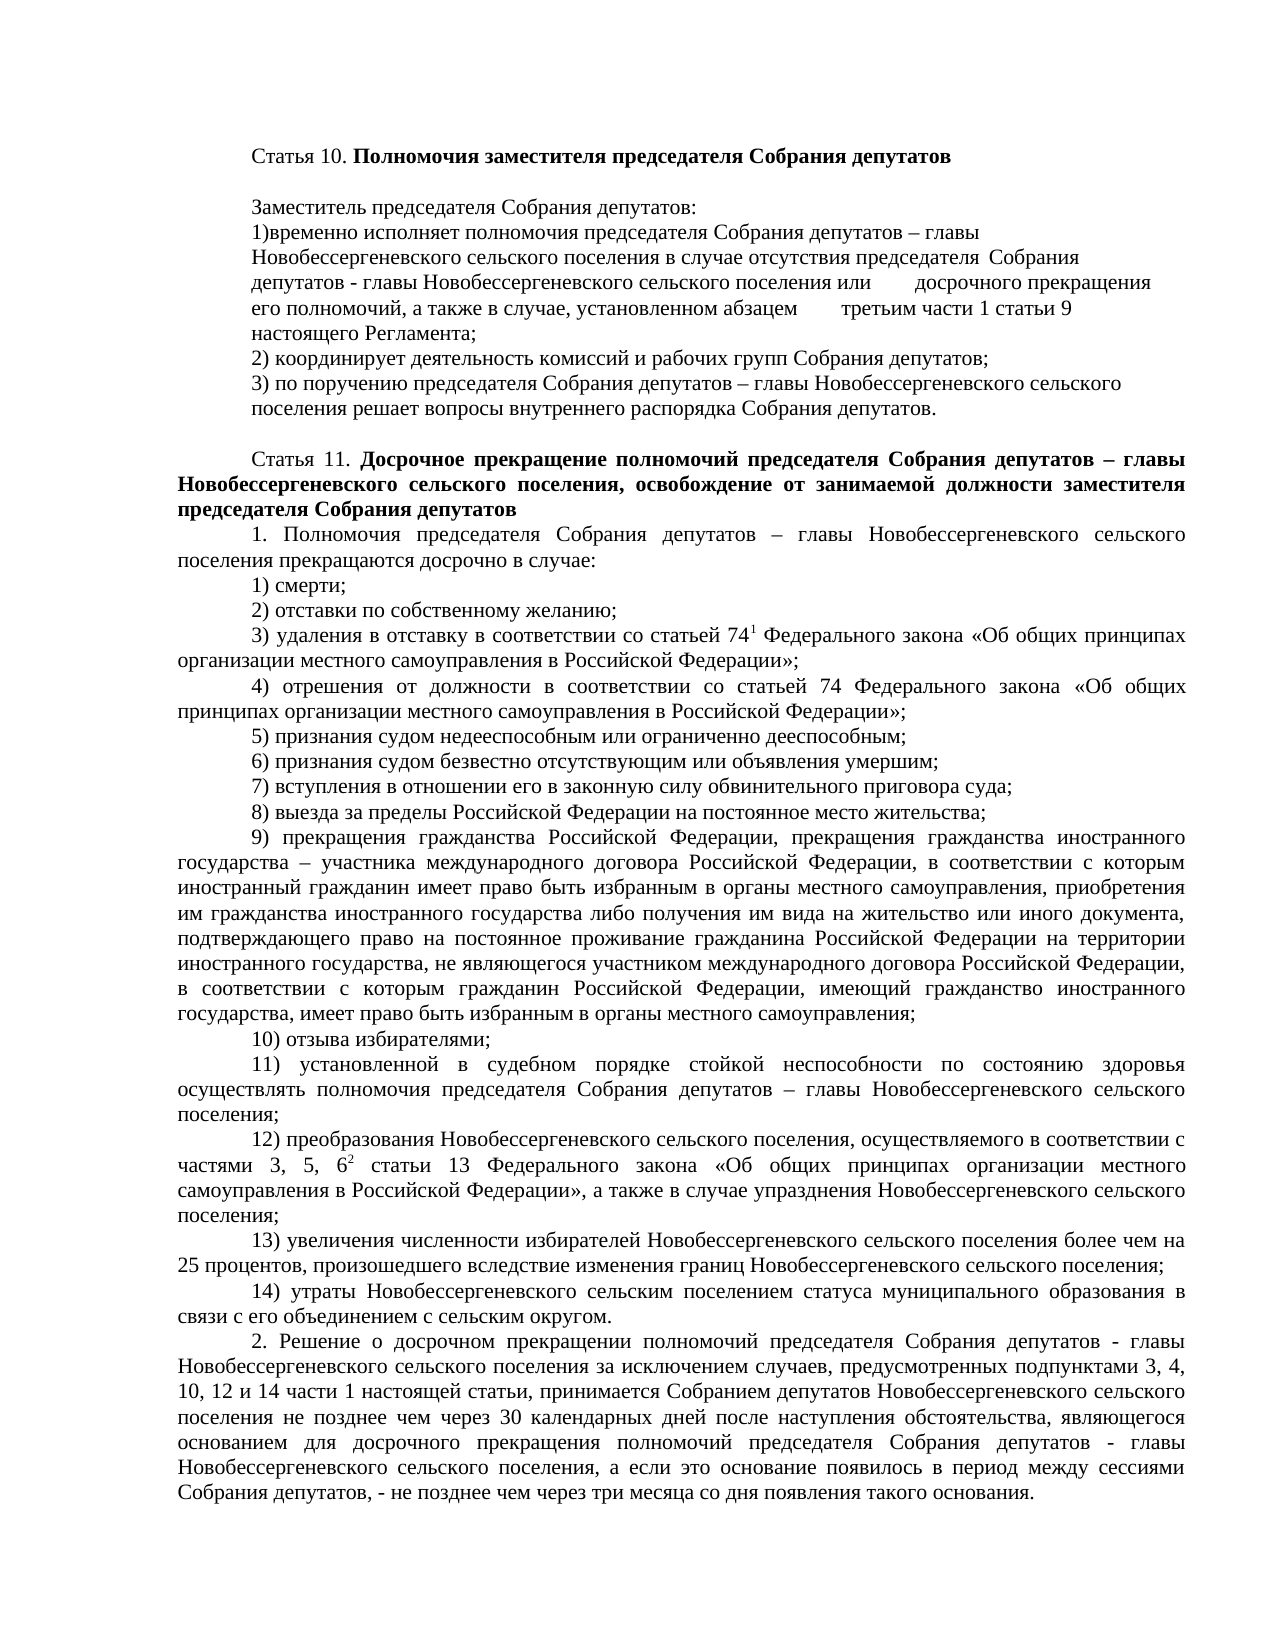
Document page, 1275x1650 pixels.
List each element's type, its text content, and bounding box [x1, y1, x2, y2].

text 7) вступления в отношении его в законную силу обвинительного приговора суда; [177, 773, 1186, 799]
text 4) отрешения от должности в соответствии со статьей 74 Федерального закона «Об общих принципах организации местного самоуправления в Российской Федерации»; [177, 673, 1186, 723]
text Статья 11. Досрочное прекращение полномочий председателя Собрания депутатов – главы Новобессергеневского сельского поселения, освобождение от занимаемой должности заместителя председателя Собрания депутатов [177, 446, 1186, 521]
text 1) смерти; [177, 572, 1186, 597]
text 3) удаления в отставку в соответствии со статьей 741 Федерального закона «Об общих принципах организации местного самоуправления в Российской Федерации»; [177, 622, 1186, 673]
text 6) признания судом безвестно отсутствующим или объявления умершим; [177, 748, 1186, 773]
text 1. Полномочия председателя Собрания депутатов – главы Новобессергеневского сельского поселения прекращаются досрочно в случае: [177, 521, 1186, 572]
text 5) признания судом недееспособным или ограниченно дееспособным; [177, 723, 1186, 748]
text 3) по поручению председателя Собрания депутатов – главы Новобессергеневского сельского поселения решает вопросы внутреннего распорядка Собрания депутатов. [177, 370, 1186, 421]
text 8) выезда за пределы Российской Федерации на постоянное место жительства; [177, 799, 1186, 824]
text 10) отзыва избирателями; [177, 1026, 1186, 1051]
text 2) отставки по собственному желанию; [177, 597, 1186, 622]
text 11) установленной в судебном порядке стойкой неспособности по состоянию здоровья осуществлять полномочия председателя Собрания депутатов – главы Новобессергеневского сельского поселения; [177, 1051, 1186, 1126]
text Заместитель председателя Собрания депутатов: [177, 194, 1186, 219]
text 14) утраты Новобессергеневского сельским поселением статуса муниципального образования в связи с его объединением с сельским округом. [177, 1278, 1186, 1328]
text 9) прекращения гражданства Российской Федерации, прекращения гражданства иностранного государства – участника международного договора Российской Федерации, в соответствии с которым иностранный гражданин имеет право быть избранным в органы местного самоуправления, приобретения им гражданства иностранного государства либо получения им вида на жительство или иного документа, подтверждающего право на постоянное проживание гражданина Российской Федерации на территории иностранного государства, не являющегося участником международного договора Российской Федерации, в соответствии с которым гражданин Российской Федерации, имеющий гражданство иностранного государства, имеет право быть избранным в органы местного самоуправления; [177, 824, 1186, 1026]
text 2) координирует деятельность комиссий и рабочих групп Собрания депутатов; [177, 345, 1186, 370]
text 1)временно исполняет полномочия председателя Собрания депутатов – главы Новобессергеневского сельского поселения в случае отсутствия председателя Собрания депутатов - главы Новобессергеневского сельского поселения или досрочного прекращения его полномочий, а также в случае, установленном абзацем третьим части 1 статьи 9 настоящего Регламента; [177, 219, 1186, 345]
text Статья 10. Полномочия заместителя председателя Собрания депутатов [177, 143, 1186, 168]
text 2. Решение о досрочном прекращении полномочий председателя Собрания депутатов - главы Новобессергеневского сельского поселения за исключением случаев, предусмотренных подпунктами 3, 4, 10, 12 и 14 части 1 настоящей статьи, принимается Собранием депутатов Новобессергеневского сельского поселения не позднее чем через 30 календарных дней после наступления обстоятельства, являющегося основанием для досрочного прекращения полномочий председателя Собрания депутатов - главы Новобессергеневского сельского поселения, а если это основание появилось в период между сессиями Собрания депутатов, - не позднее чем через три месяца со дня появления такого основания. [177, 1328, 1186, 1504]
text 12) преобразования Новобессергеневского сельского поселения, осуществляемого в соответствии с частями 3, 5, 62 статьи 13 Федерального закона «Об общих принципах организации местного самоуправления в Российской Федерации», а также в случае упразднения Новобессергеневского сельского поселения; [177, 1126, 1186, 1227]
text 13) увеличения численности избирателей Новобессергеневского сельского поселения более чем на 25 процентов, произошедшего вследствие изменения границ Новобессергеневского сельского поселения; [177, 1227, 1186, 1278]
